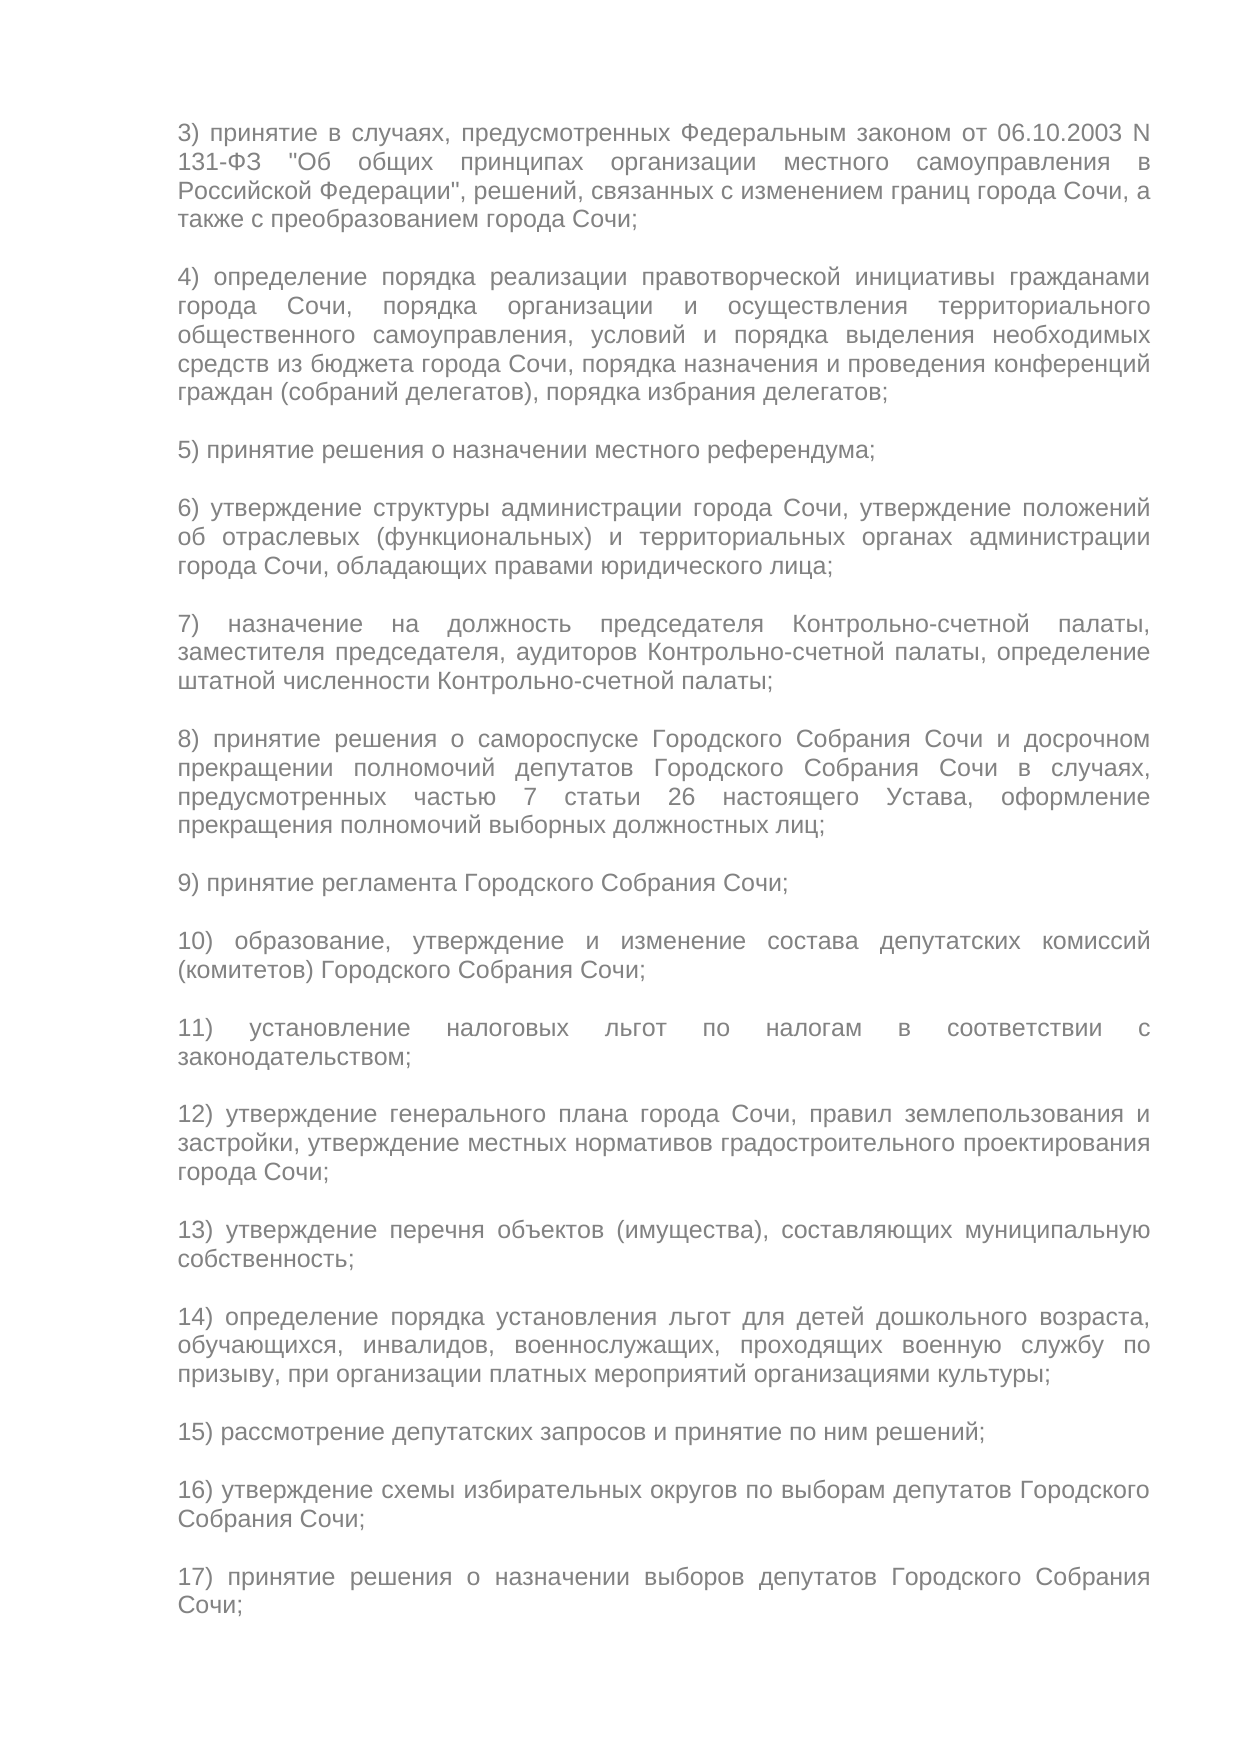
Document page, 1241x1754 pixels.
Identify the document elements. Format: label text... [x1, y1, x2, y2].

text 6) утверждение структуры администрации города Сочи, утверждение положений об отраслевых (функциональных) и территориальных органах администрации города Сочи, обладающих правами юридического лица; [177, 493, 1152, 579]
text 7) назначение на должность председателя Контрольно-счетной палаты, заместителя председателя, аудиторов Контрольно-счетной палаты, определение штатной численности Контрольно-счетной палаты; [177, 608, 1152, 695]
text 10) образование, утверждение и изменение состава депутатских комиссий (комитетов) Городского Собрания Сочи; [177, 926, 1152, 983]
text 4) определение порядка реализации правотворческой инициативы гражданами города Сочи, порядка организации и осуществления территориального общественного самоуправления, условий и порядка выделения необходимых средств из бюджета города Сочи, порядка назначения и проведения конференций граждан (собраний делегатов), порядка избрания делегатов; [177, 262, 1152, 406]
text 16) утверждение схемы избирательных округов по выборам депутатов Городского Собрания Сочи; [177, 1475, 1152, 1532]
text 5) принятие решения о назначении местного референдума; [177, 435, 1152, 464]
text 9) принятие регламента Городского Собрания Сочи; [177, 868, 1152, 897]
text 12) утверждение генерального плана города Сочи, правил землепользования и застройки, утверждение местных нормативов градостроительного проектирования города Сочи; [177, 1099, 1152, 1186]
text 15) рассмотрение депутатских запросов и принятие по ним решений; [177, 1417, 1152, 1446]
text 14) определение порядка установления льгот для детей дошкольного возраста, обучающихся, инвалидов, военнослужащих, проходящих военную службу по призыву, при организации платных мероприятий организациями культуры; [177, 1301, 1152, 1388]
text 3) принятие в случаях, предусмотренных Федеральным законом от 06.10.2003 N 131-ФЗ "Об общих принципах организации местного самоуправления в Российской Федерации", решений, связанных с изменением границ города Сочи, а также с преобразованием города Сочи; [177, 118, 1152, 233]
text 8) принятие решения о самороспуске Городского Собрания Сочи и досрочном прекращении полномочий депутатов Городского Собрания Сочи в случаях, предусмотренных частью 7 статьи 26 настоящего Устава, оформление прекращения полномочий выборных должностных лиц; [177, 724, 1152, 839]
text 17) принятие решения о назначении выборов депутатов Городского Собрания Сочи; [177, 1561, 1152, 1619]
text 11) установление налоговых льгот по налогам в соответствии с законодательством; [177, 1013, 1152, 1070]
text 13) утверждение перечня объектов (имущества), составляющих муниципальную собственность; [177, 1215, 1152, 1272]
